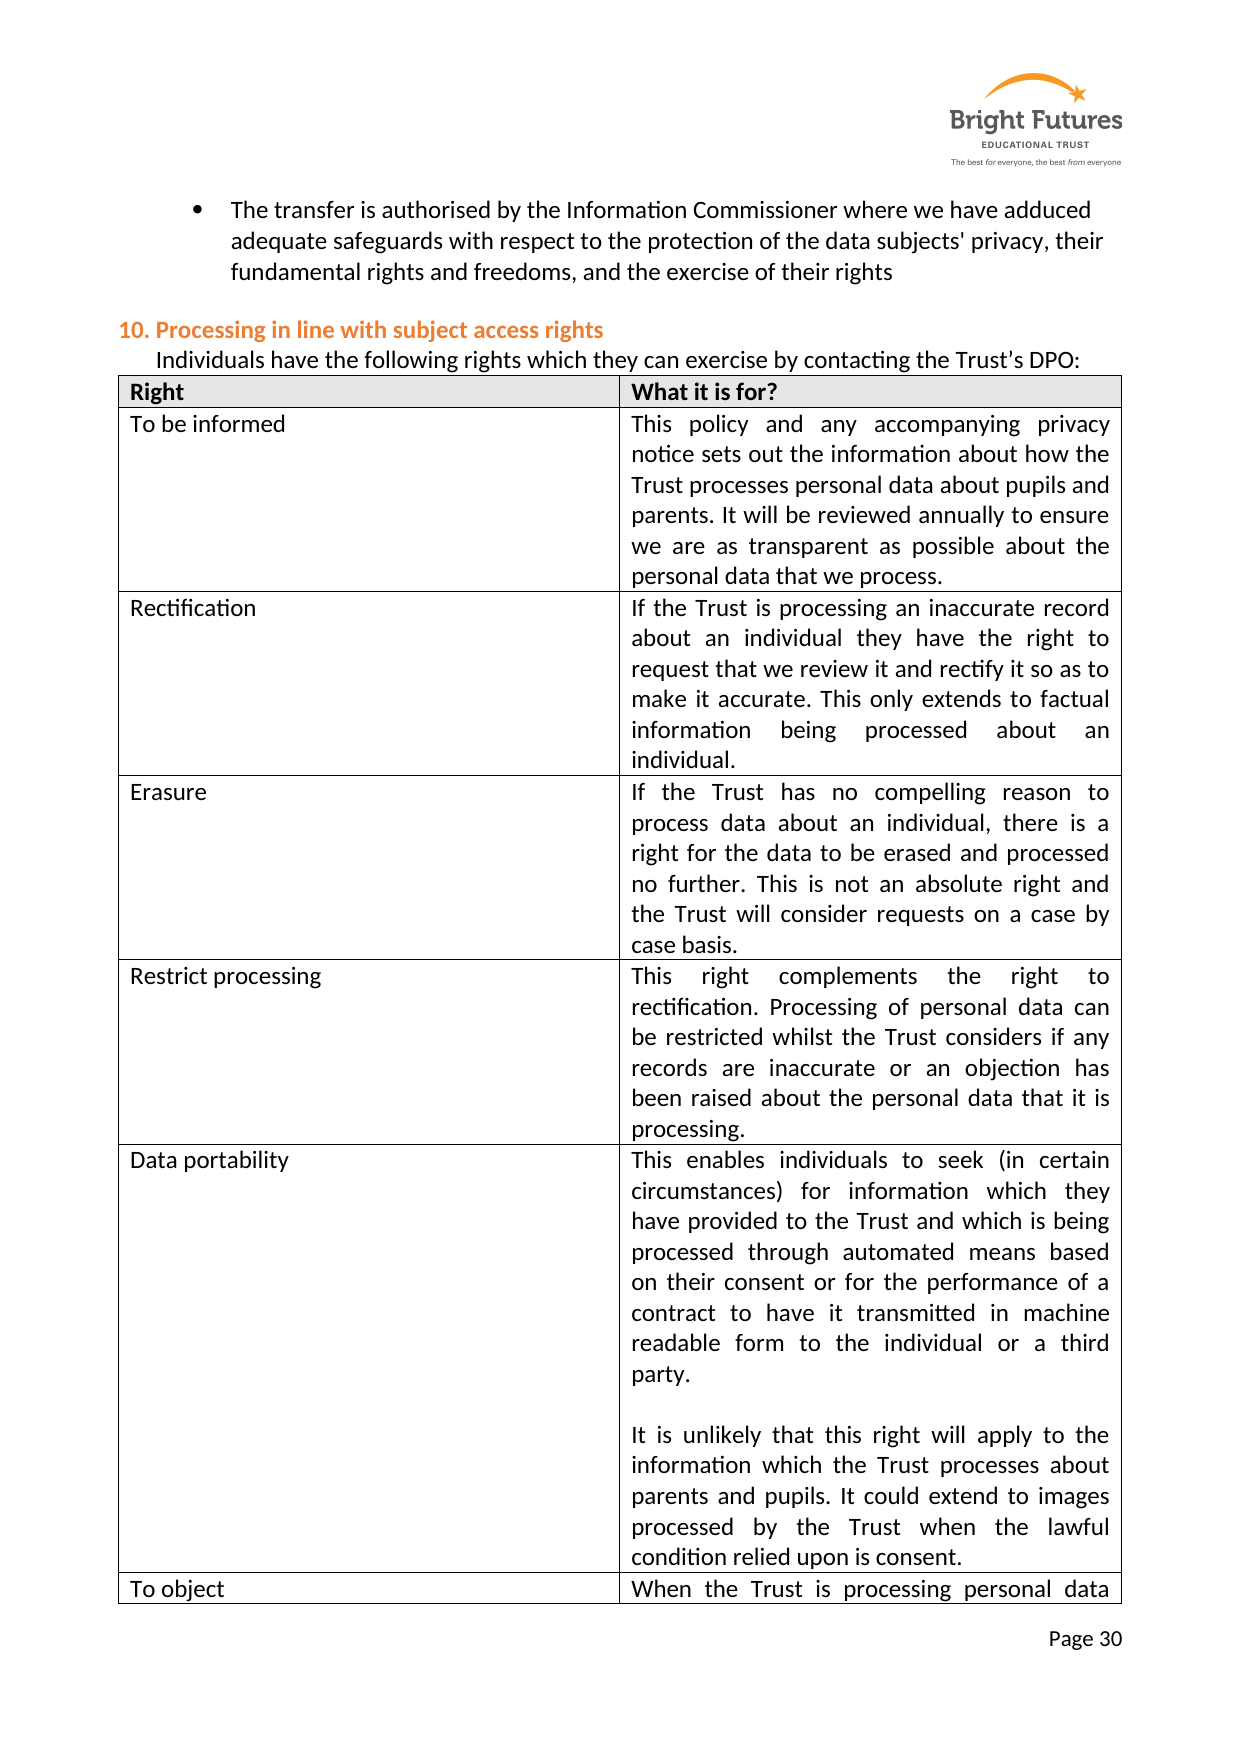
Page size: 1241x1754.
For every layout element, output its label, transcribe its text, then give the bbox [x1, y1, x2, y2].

table_cell Restrict processing [119, 960, 619, 1143]
text Individuals have the following rights which they can exercise by contacting the Trust’s DPO: [118, 345, 1122, 375]
table_cell This right complements the right to rectification. Processing of personal data can be restricted whilst the Trust considers if any records are inaccurate or an objection has been raised about the personal data that it is processing. [620, 960, 1121, 1143]
table_cell To be informed [119, 408, 619, 591]
table_cell Data portability [119, 1145, 619, 1572]
table_cell Rectification [119, 592, 619, 775]
table_cell This policy and any accompanying privacy notice sets out the information about how the Trust processes personal data about pupils and parents. It will be reviewed annually to ensure we are as transparent as possible about the personal data that we process. [620, 408, 1121, 591]
subtitle Processing in line with subject access rights [118, 314, 1122, 345]
list The transfer is authorised by the Information Commissioner where we have adduced adequate safeguards with respect to the protection of the data subjects' privacy, their fundamental rights and freedoms, and the exercise of their rights [193, 194, 1122, 286]
table_cell This enables individuals to seek (in certain circumstances) for information which they have provided to the Trust and which is being processed through automated means based on their consent or for the performance of a contract to have it transmitted in machine readable form to the individual or a third party. It is unlikely that this right will apply to the information which the Trust processes about parents and pupils. It could extend to images processed by the Trust when the lawful condition relied upon is consent. [620, 1145, 1121, 1572]
table_cell Erasure [119, 776, 619, 959]
table_cell If the Trust is processing an inaccurate record about an individual they have the right to request that we review it and rectify it so as to make it accurate. This only extends to factual information being processed about an individual. [620, 592, 1121, 775]
table_header Right [119, 376, 619, 407]
table_cell To object [119, 1573, 619, 1603]
table_header What it is for? [620, 376, 1121, 407]
table_cell If the Trust has no compelling reason to process data about an individual, there is a right for the data to be erased and processed no further. This is not an absolute right and the Trust will consider requests on a case by case basis. [620, 776, 1121, 959]
picture [949, 73, 1123, 167]
